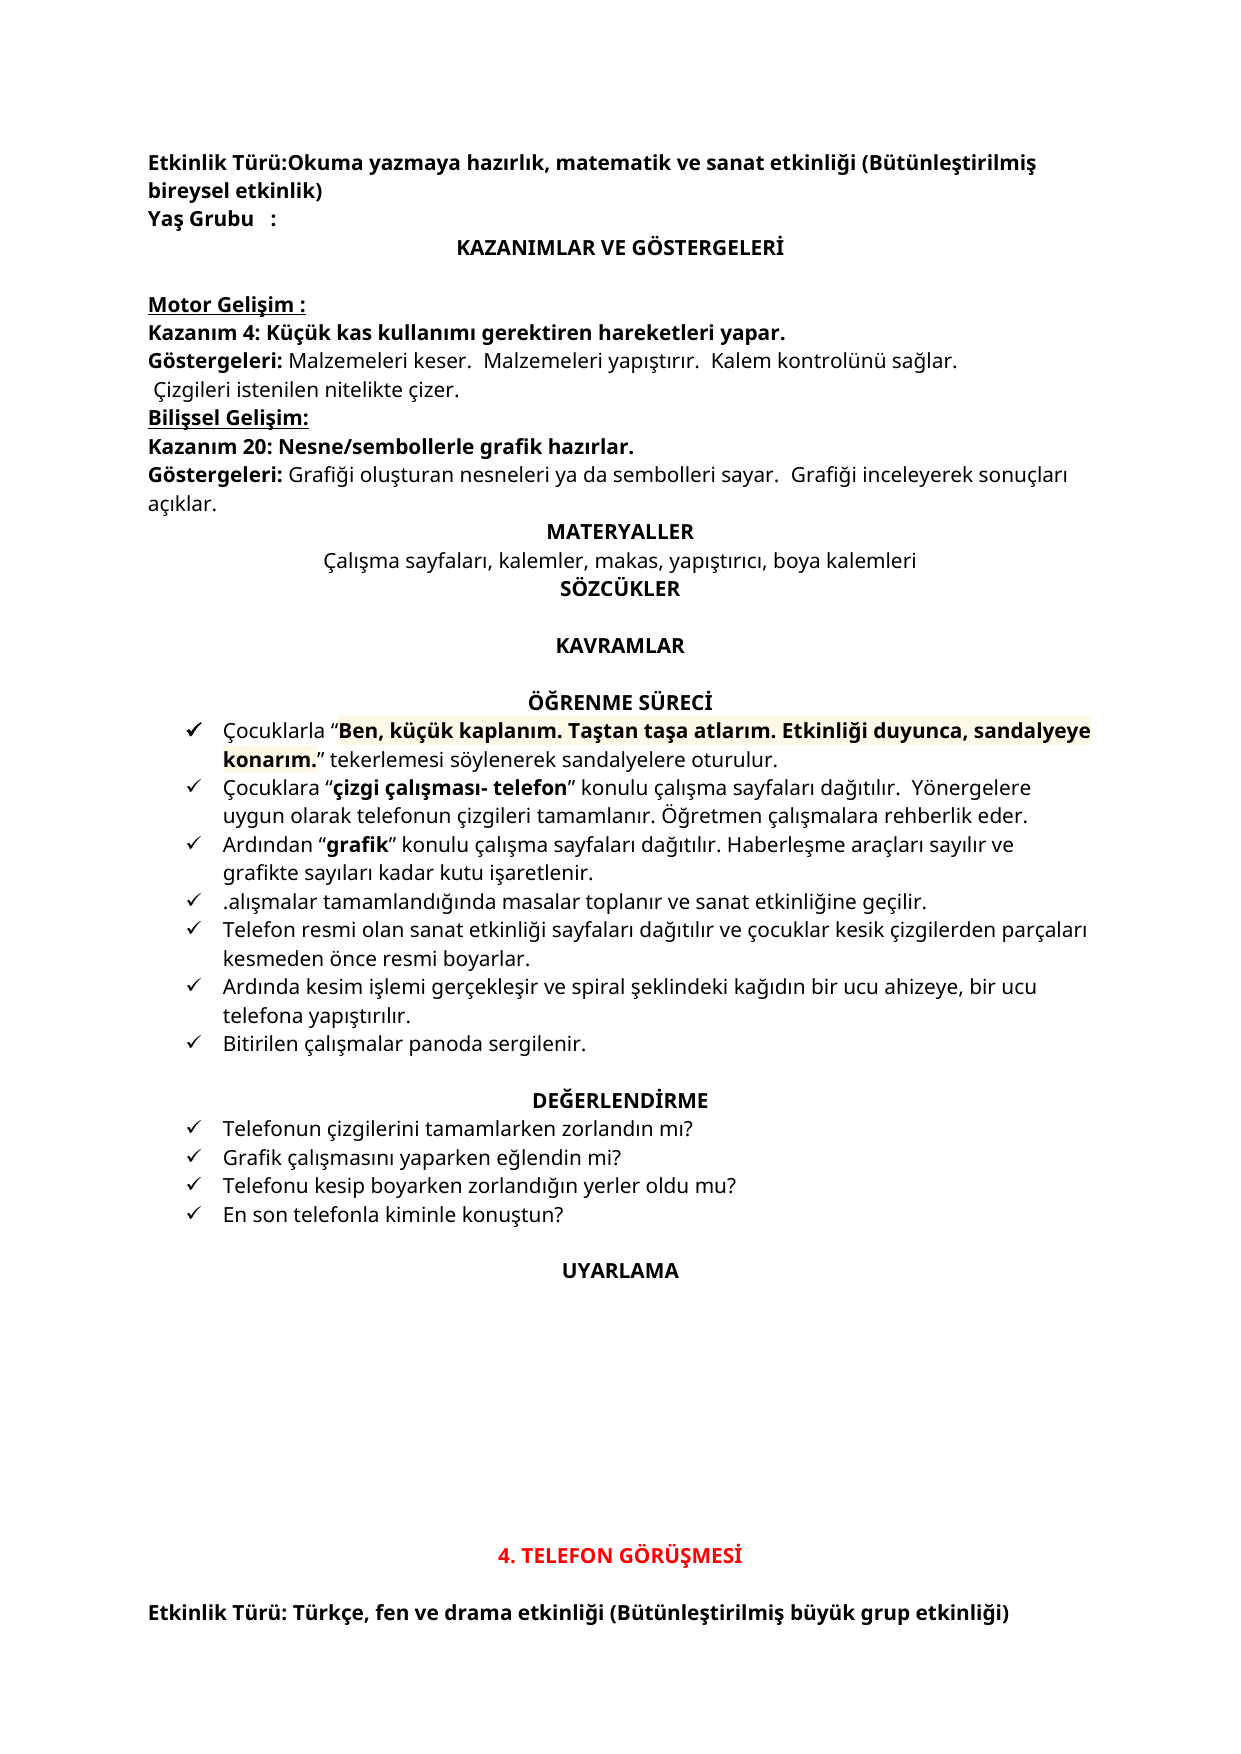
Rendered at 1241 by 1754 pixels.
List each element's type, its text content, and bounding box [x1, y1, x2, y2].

text KAVRAMLAR [148, 631, 1093, 659]
list Çocuklara “çizgi çalışması- telefon” konulu çalışma sayfaları dağıtılır. Yönergelere uygun olarak telefonun çizgileri tamamlanır. Öğretmen çalışmalara rehberlik eder. [185, 773, 1093, 830]
text KAZANIMLAR VE GÖSTERGELERİ [148, 233, 1093, 261]
list Ardında kesim işlemi gerçekleşir ve spiral şeklindeki kağıdın bir ucu ahizeye, bir ucu telefona yapıştırılır. [185, 972, 1093, 1029]
list Bitirilen çalışmalar panoda sergilenir. [185, 1029, 1093, 1058]
text Etkinlik Türü: Türkçe, fen ve drama etkinliği (Bütünleştirilmiş büyük grup etkinliği) [148, 1598, 1093, 1626]
text SÖZCÜKLER [148, 574, 1093, 603]
list Telefon resmi olan sanat etkinliği sayfaları dağıtılır ve çocuklar kesik çizgilerden parçaları kesmeden önce resmi boyarlar. [185, 915, 1093, 972]
list Grafik çalışmasını yaparken eğlendin mi? [185, 1143, 1093, 1171]
text DEĞERLENDİRME [148, 1086, 1093, 1114]
text ÖĞRENME SÜRECİ [148, 688, 1093, 716]
text Etkinlik Türü:Okuma yazmaya hazırlık, matematik ve sanat etkinliği (Bütünleştirilmiş bireysel etkinlik) [148, 148, 1093, 204]
list Ardından “grafik” konulu çalışma sayfaları dağıtılır. Haberleşme araçları sayılır ve grafikte sayıları kadar kutu işaretlenir. [185, 830, 1093, 887]
list En son telefonla kiminle konuştun? [185, 1200, 1093, 1228]
list .alışmalar tamamlandığında masalar toplanır ve sanat etkinliğine geçilir. [185, 887, 1093, 915]
text MATERYALLER [148, 517, 1093, 546]
text Çalışma sayfaları, kalemler, makas, yapıştırıcı, boya kalemleri [148, 546, 1093, 574]
text Bilişsel Gelişim: [148, 403, 1093, 432]
text Motor Gelişim : [148, 290, 1093, 318]
text 4. TELEFON GÖRÜŞMESİ [148, 1541, 1093, 1569]
text Kazanım 4: Küçük kas kullanımı gerektiren hareketleri yapar. Göstergeleri: Malzemeleri keser. Malzemeleri yapıştırır. Kalem kontrolünü sağlar. Çizgileri istenilen nitelikte çizer. [148, 318, 1093, 403]
text Yaş Grubu : [148, 204, 1093, 233]
text Kazanım 20: Nesne/sembollerle grafik hazırlar. Göstergeleri: Grafiği oluşturan nesneleri ya da sembolleri sayar. Grafiği inceleyerek sonuçları açıklar. [148, 432, 1093, 517]
list Çocuklarla “Ben, küçük kaplanım. Taştan taşa atlarım. Etkinliği duyunca, sandalyeye konarım.” tekerlemesi söylenerek sandalyelere oturulur. [185, 716, 1093, 773]
text UYARLAMA [148, 1257, 1093, 1285]
list Telefonun çizgilerini tamamlarken zorlandın mı? [185, 1114, 1093, 1143]
list Telefonu kesip boyarken zorlandığın yerler oldu mu? [185, 1171, 1093, 1200]
